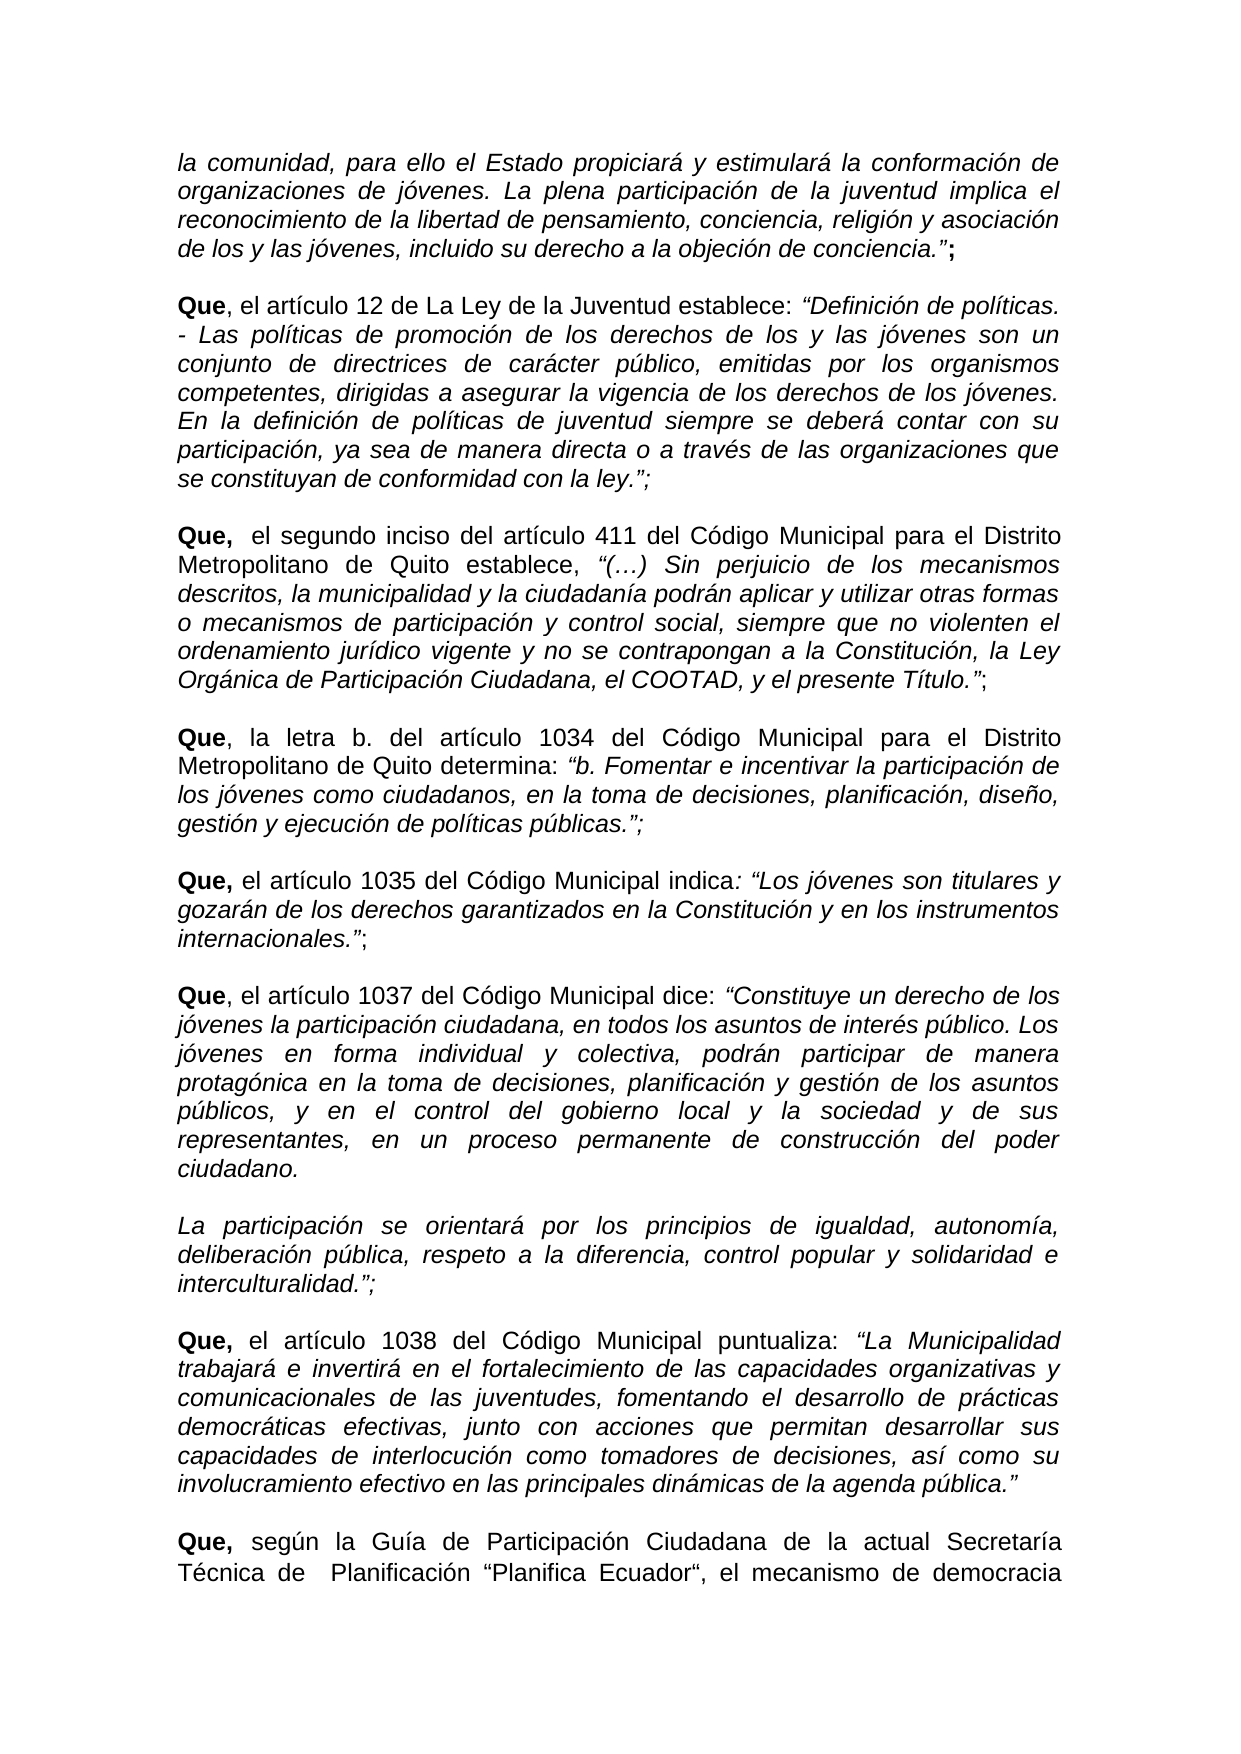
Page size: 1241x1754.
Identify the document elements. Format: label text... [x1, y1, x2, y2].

text Que, el artículo 1035 del Código Municipal indica: “Los jóvenes son titulares y gozarán de los derechos garantizados en la Constitución y en los instrumentos internacionales.”; [177, 866, 750, 895]
text Que, la letra b. del artículo 1034 del Código Municipal para el Distrito Metropolitano de Quito determina: “b. Fomentar e incentivar la participación de los jóvenes como ciudadanos, en la toma de decisiones, planificación, diseño, gestión y ejecución de políticas públicas.”; [177, 723, 1063, 838]
text La participación se orientará por los principios de igualdad, autonomía, deliberación pública, respeto a la diferencia, control popular y solidaridad e interculturalidad.”; [177, 1183, 1063, 1298]
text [177, 148, 1063, 263]
text Que, el artículo 12 de La Ley de la Juventud establece: “Definición de políticas. - Las políticas de promoción de los derechos de los y las jóvenes son un conjunto de directrices de carácter público, emitidas por los organismos competentes, dirigidas a asegurar la vigencia de los derechos de los jóvenes. En la definición de políticas de juventud siempre se deberá contar con su participación, ya sea de manera directa o a través de las organizaciones que se constituyan de conformidad con la ley.”; [177, 291, 1063, 493]
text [177, 1527, 1063, 1587]
text Que, el segundo inciso del artículo 411 del Código Municipal para el Distrito Metropolitano de Quito establece, “(…) Sin perjuicio de los mecanismos descritos, la municipalidad y la ciudadanía podrán aplicar y utilizar otras formas o mecanismos de participación y control social, siempre que no violenten el ordenamiento jurídico vigente y no se contrapongan a la Constitución, la Ley Orgánica de Participación Ciudadana, el COOTAD, y el presente Título.”; [177, 521, 1063, 694]
text Que, el artículo 1038 del Código Municipal puntualiza: “La Municipalidad trabajará e invertirá en el fortalecimiento de las capacidades organizativas y comunicacionales de las juventudes, fomentando el desarrollo de prácticas democráticas efectivas, junto con acciones que permitan desarrollar sus capacidades de interlocución como tomadores de decisiones, así como su involucramiento efectivo en las principales dinámicas de la agenda pública.” [177, 1326, 1063, 1498]
text Que, el artículo 1037 del Código Municipal dice: “Constituye un derecho de los jóvenes la participación ciudadana, en todos los asuntos de interés público. Los jóvenes en forma individual y colectiva, podrán participar de manera protagónica en la toma de decisiones, planificación y gestión de los asuntos públicos, y en el control del gobierno local y la sociedad y de sus representantes, en un proceso permanente de construcción del poder ciudadano. [177, 981, 1063, 1183]
text Que, el artículo 1035 del Código Municipal indica: “Los jóvenes son titulares y gozarán de los derechos garantizados en la Constitución y en los instrumentos internacionales.”; [368, 866, 1063, 953]
